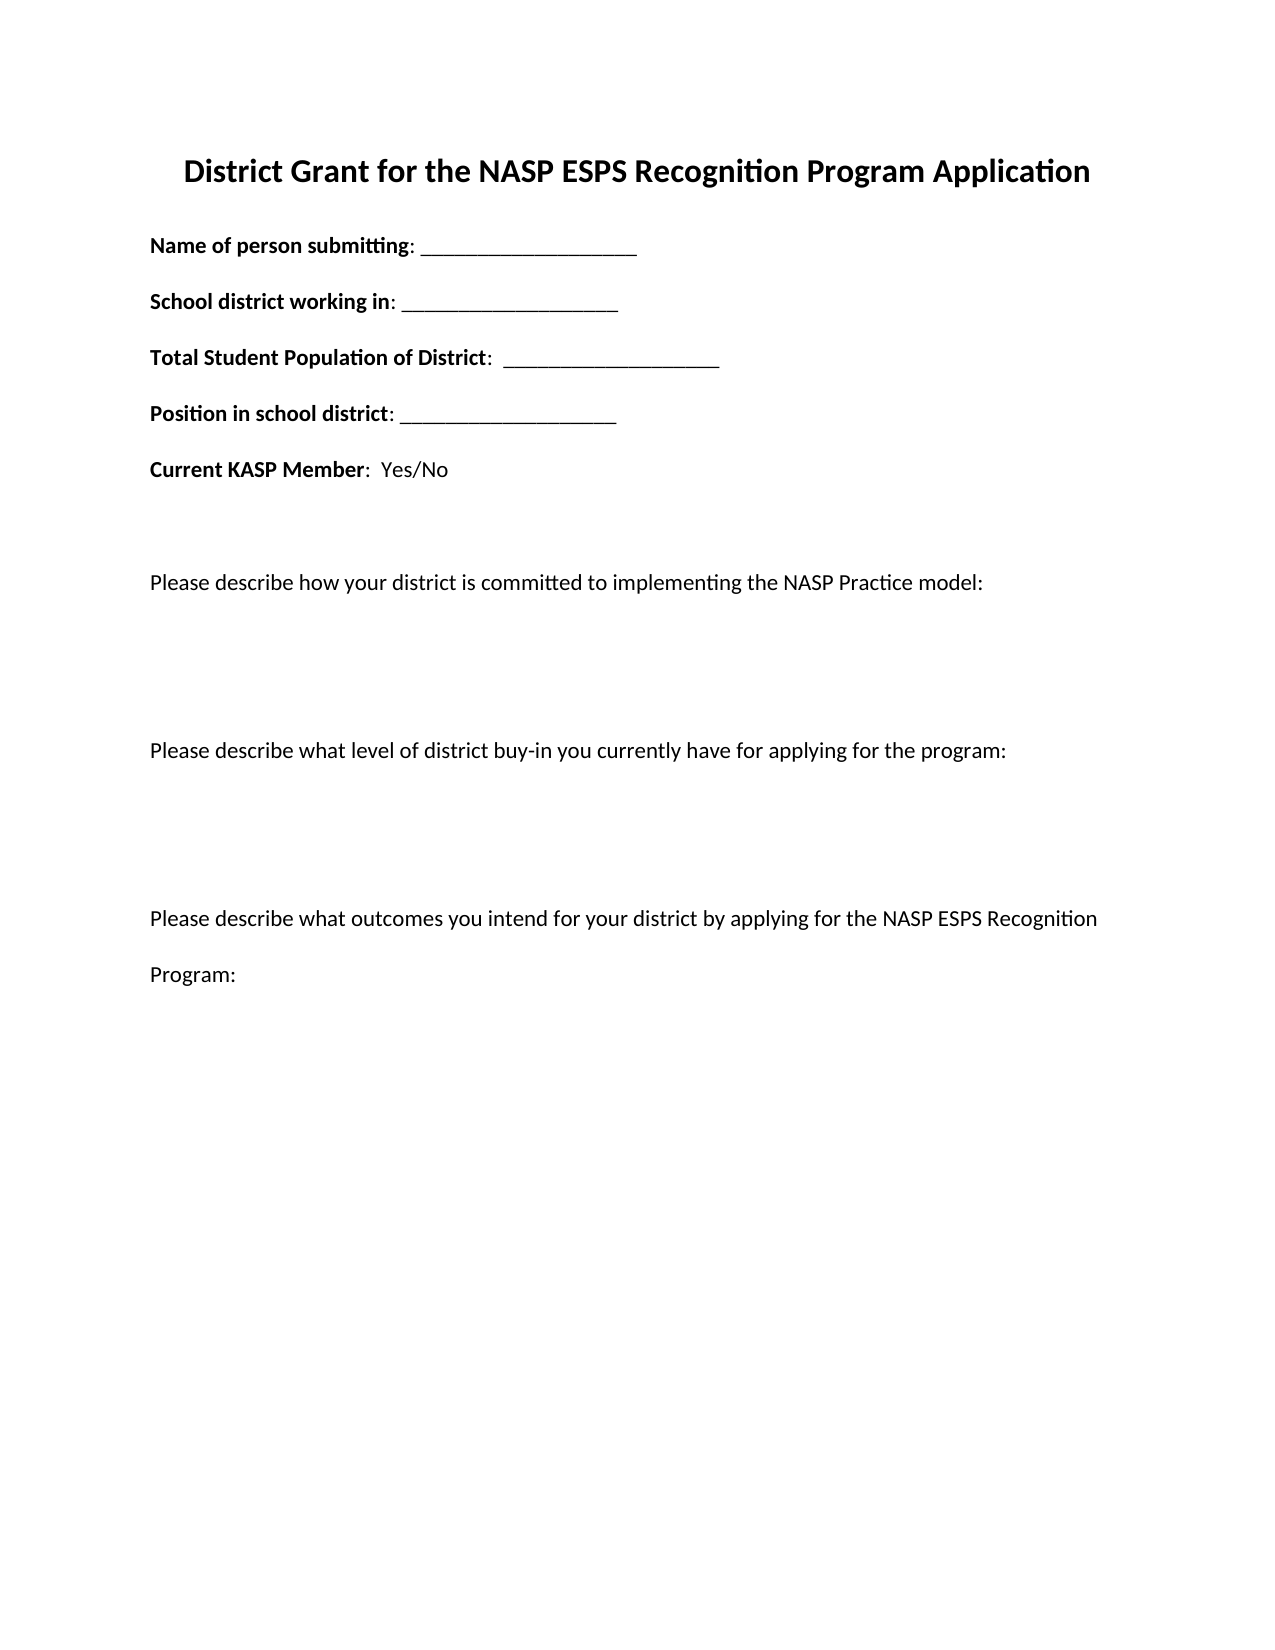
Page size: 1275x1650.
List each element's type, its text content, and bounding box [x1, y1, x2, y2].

text School district working in: ___________________ [150, 287, 1125, 316]
text Current KASP Member: Yes/No [150, 456, 1125, 484]
text Please describe what level of district buy-in you currently have for applying for the program: [150, 736, 1125, 764]
text Please describe what outcomes you intend for your district by applying for the NASP ESPS Recognition Program: [150, 904, 1125, 988]
text Total Student Population of District: ___________________ [150, 343, 1125, 372]
text Name of person submitting: ___________________ [150, 231, 1125, 259]
text Position in school district: ___________________ [150, 399, 1125, 428]
text Please describe how your district is committed to implementing the NASP Practice model: [150, 512, 1125, 596]
text District Grant for the NASP ESPS Recognition Program Application [150, 150, 1125, 191]
